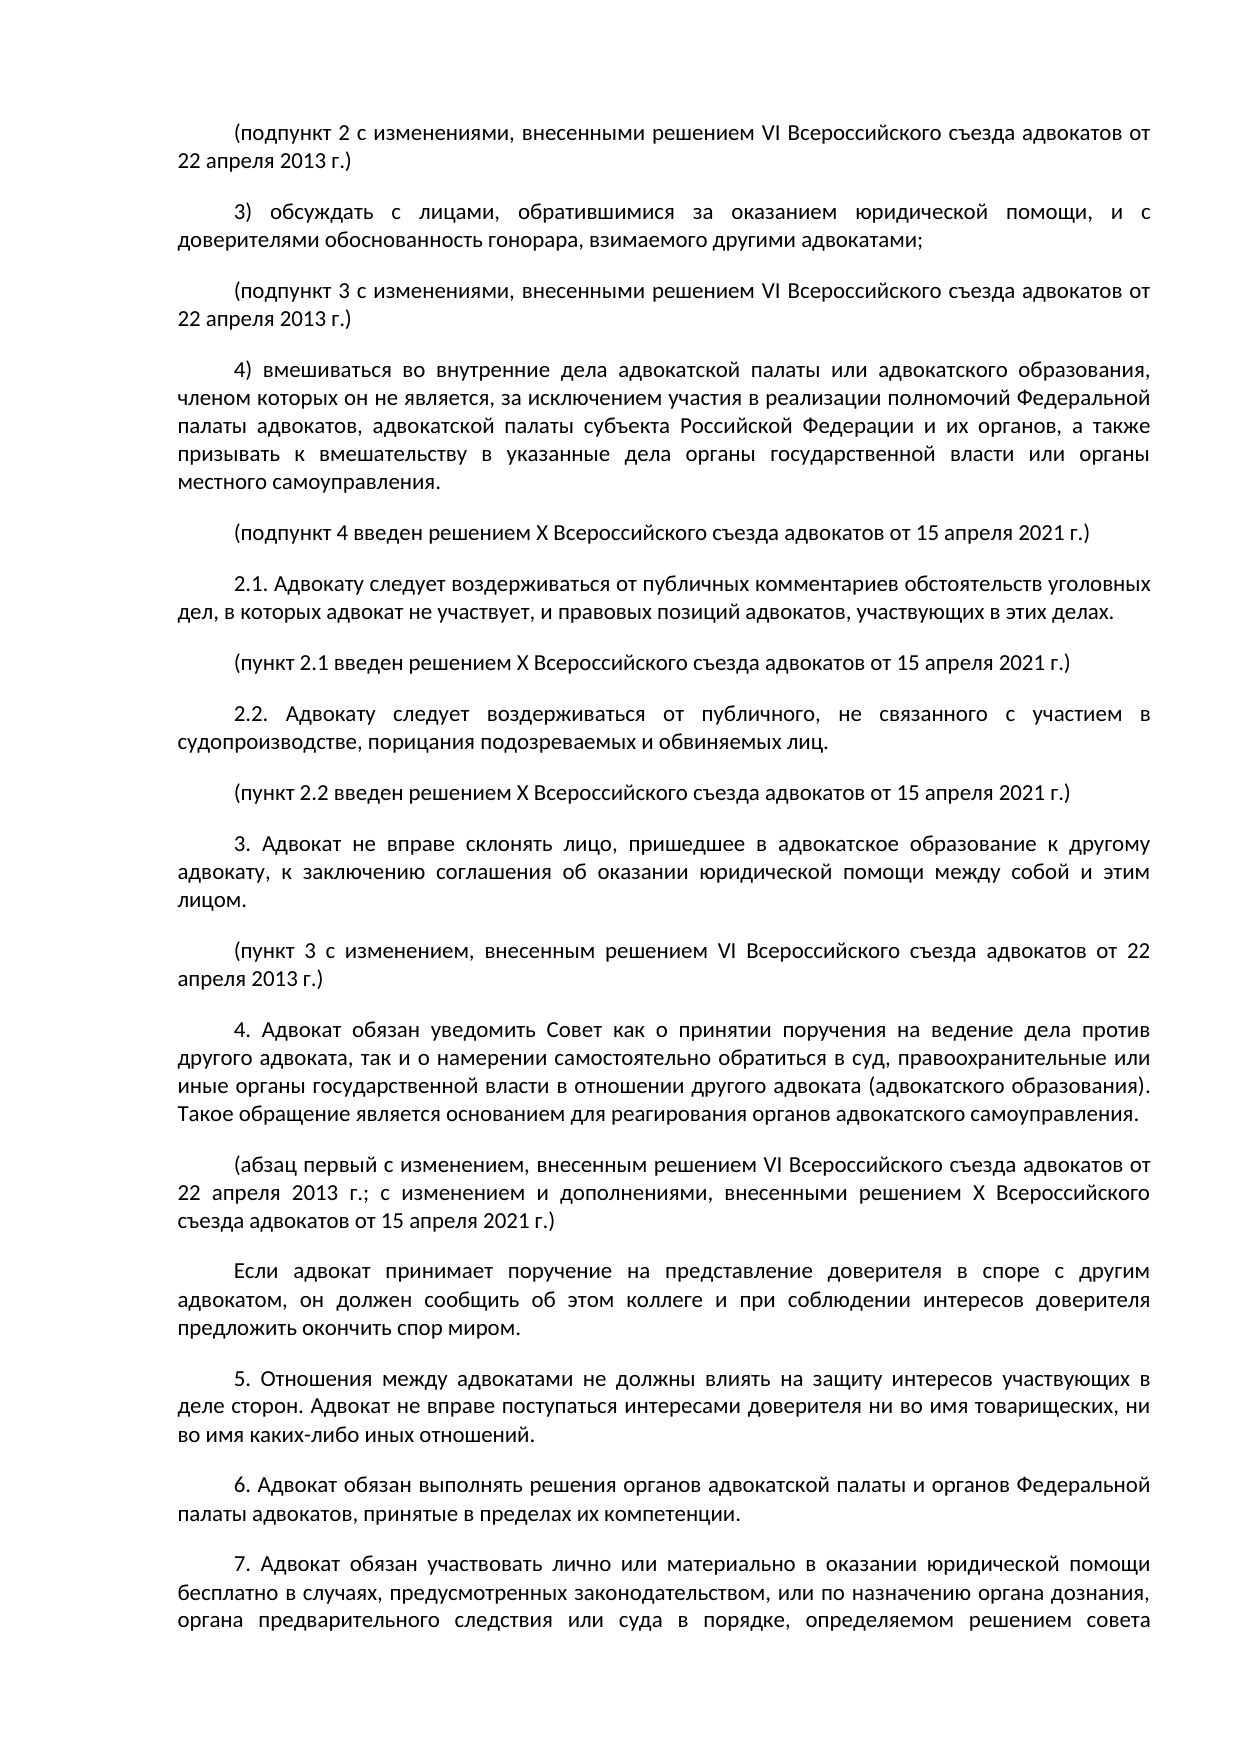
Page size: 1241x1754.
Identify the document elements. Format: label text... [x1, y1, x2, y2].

text 4. Адвокат обязан уведомить Совет как о принятии поручения на ведение дела против другого адвоката, так и о намерении самостоятельно обратиться в суд, правоохранительные или иные органы государственной власти в отношении другого адвоката (адвокатского образования). Такое обращение является основанием для реагирования органов адвокатского самоуправления. [177, 1015, 1152, 1127]
text (подпункт 3 с изменениями, внесенными решением VI Всероссийского съезда адвокатов от 22 апреля 2013 г.) [177, 276, 1152, 332]
text 3. Адвокат не вправе склонять лицо, пришедшее в адвокатское образование к другому адвокату, к заключению соглашения об оказании юридической помощи между собой и этим лицом. [177, 829, 1152, 913]
text (пункт 2.2 введен решением X Всероссийского съезда адвокатов от 15 апреля 2021 г.) [177, 778, 1152, 806]
text 4) вмешиваться во внутренние дела адвокатской палаты или адвокатского образования, членом которых он не является, за исключением участия в реализации полномочий Федеральной палаты адвокатов, адвокатской палаты субъекта Российской Федерации и их органов, а также призывать к вмешательству в указанные дела органы государственной власти или органы местного самоуправления. [177, 355, 1152, 495]
text 2.2. Адвокату следует воздерживаться от публичного, не связанного с участием в судопроизводстве, порицания подозреваемых и обвиняемых лиц. [177, 699, 1152, 755]
text 3) обсуждать с лицами, обратившимися за оказанием юридической помощи, и с доверителями обоснованность гонорара, взимаемого другими адвокатами; [177, 197, 1152, 253]
text (абзац первый с изменением, внесенным решением VI Всероссийского съезда адвокатов от 22 апреля 2013 г.; с изменением и дополнениями, внесенными решением X Всероссийского съезда адвокатов от 15 апреля 2021 г.) [177, 1150, 1152, 1234]
text (пункт 3 с изменением, внесенным решением VI Всероссийского съезда адвокатов от 22 апреля 2013 г.) [177, 936, 1152, 992]
text 5. Отношения между адвокатами не должны влиять на защиту интересов участвующих в деле сторон. Адвокат не вправе поступаться интересами доверителя ни во имя товарищеских, ни во имя каких-либо иных отношений. [177, 1364, 1152, 1448]
text Если адвокат принимает поручение на представление доверителя в споре с другим адвокатом, он должен сообщить об этом коллеге и при соблюдении интересов доверителя предложить окончить спор миром. [177, 1257, 1152, 1341]
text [177, 1549, 1152, 1634]
text (подпункт 2 с изменениями, внесенными решением VI Всероссийского съезда адвокатов от 22 апреля 2013 г.) [177, 118, 1152, 174]
text 2.1. Адвокату следует воздерживаться от публичных комментариев обстоятельств уголовных дел, в которых адвокат не участвует, и правовых позиций адвокатов, участвующих в этих делах. [177, 569, 1152, 625]
text 6. Адвокат обязан выполнять решения органов адвокатской палаты и органов Федеральной палаты адвокатов, принятые в пределах их компетенции. [177, 1471, 1152, 1527]
text (подпункт 4 введен решением X Всероссийского съезда адвокатов от 15 апреля 2021 г.) [177, 518, 1152, 546]
text (пункт 2.1 введен решением X Всероссийского съезда адвокатов от 15 апреля 2021 г.) [177, 648, 1152, 676]
